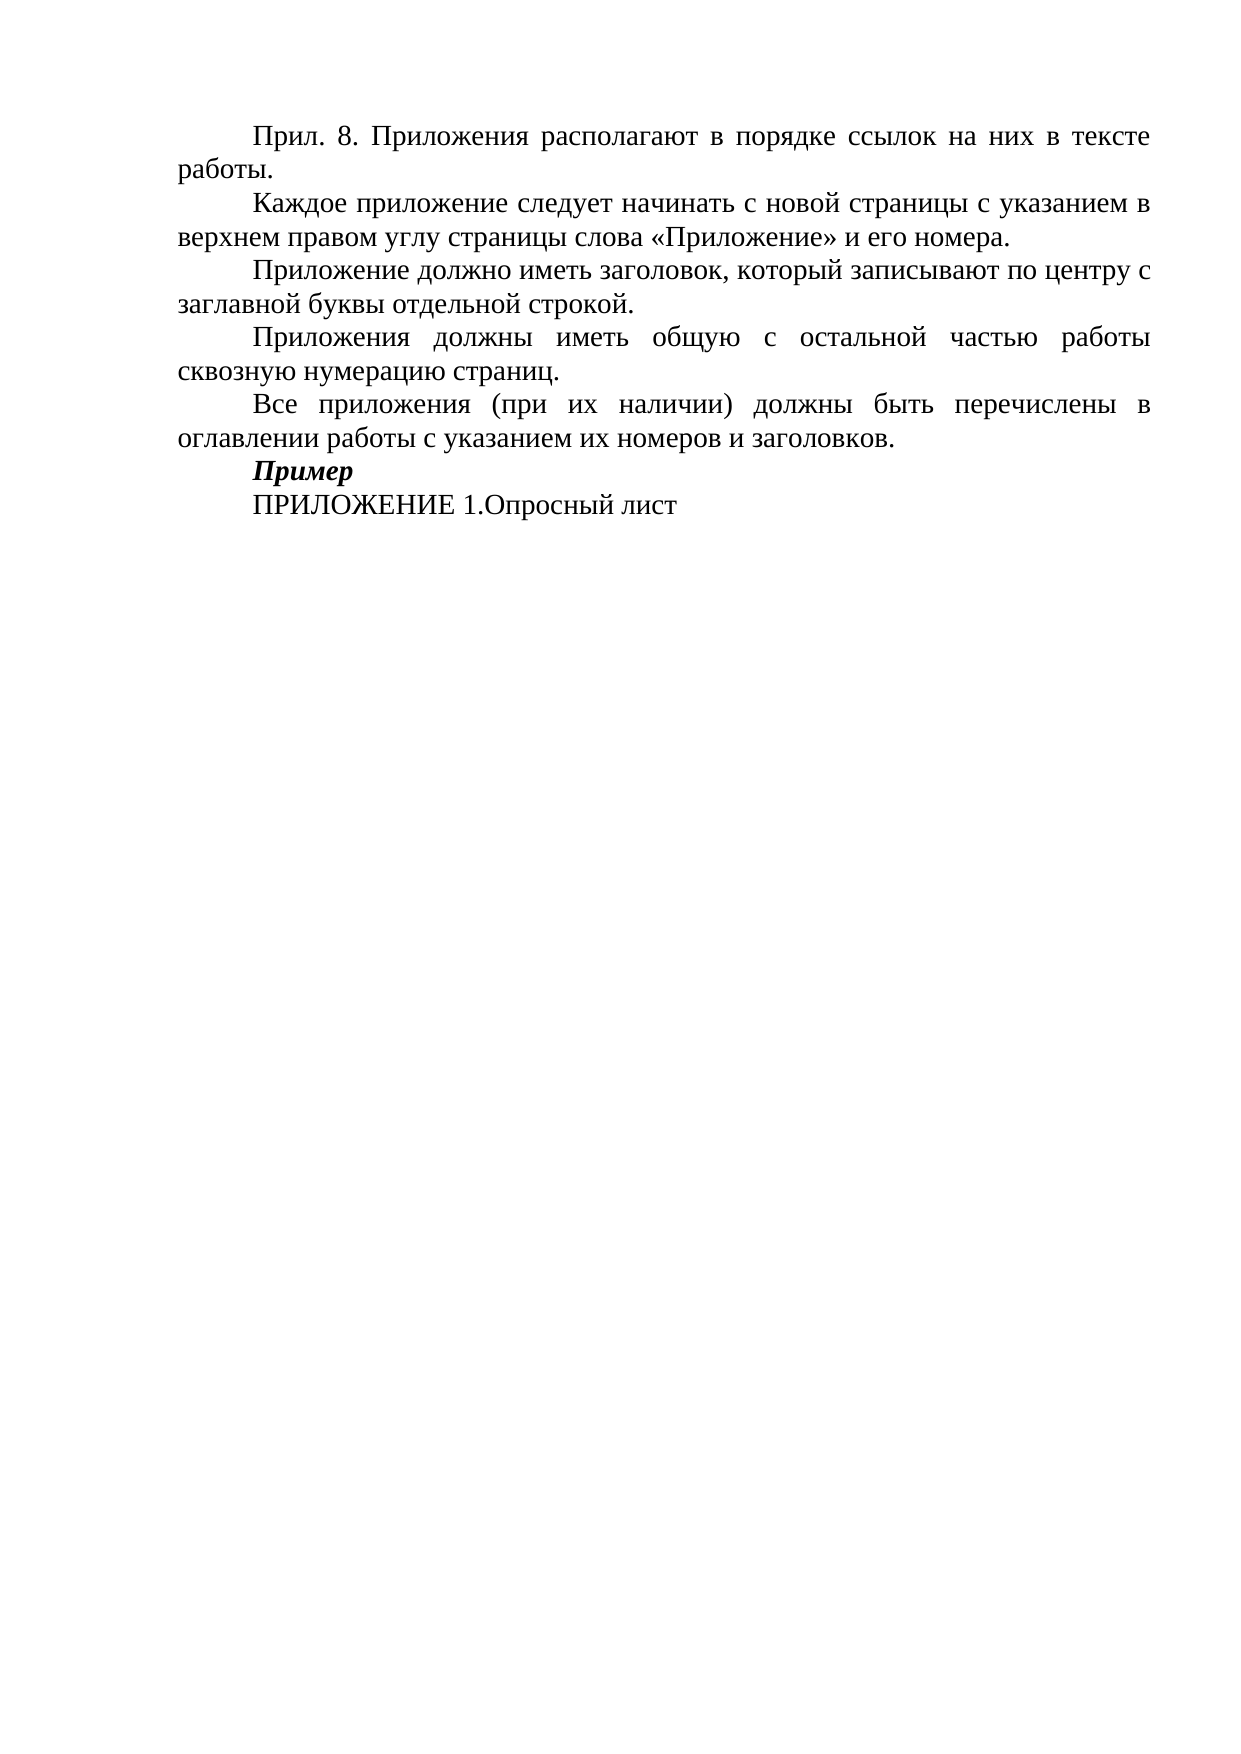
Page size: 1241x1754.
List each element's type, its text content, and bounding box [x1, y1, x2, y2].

text ПРИЛОЖЕНИЕ 1.Опросный лист [177, 487, 1152, 521]
text Все приложения (при их наличии) должны быть перечислены в оглавлении работы с указанием их номеров и заголовков. [177, 386, 1152, 453]
text Приложения должны иметь общую с остальной частью работы сквозную нумерацию страниц. [177, 319, 1152, 386]
text Каждое приложение следует начинать с новой страницы с указанием в верхнем правом углу страницы слова «Приложение» и его номера. [177, 185, 1152, 252]
text Приложение должно иметь заголовок, который записывают по центру с заглавной буквы отдельной строкой. [177, 252, 1152, 319]
text Прил. 8. Приложения располагают в порядке ссылок на них в тексте работы. [177, 118, 1152, 185]
text Пример [177, 453, 1152, 487]
